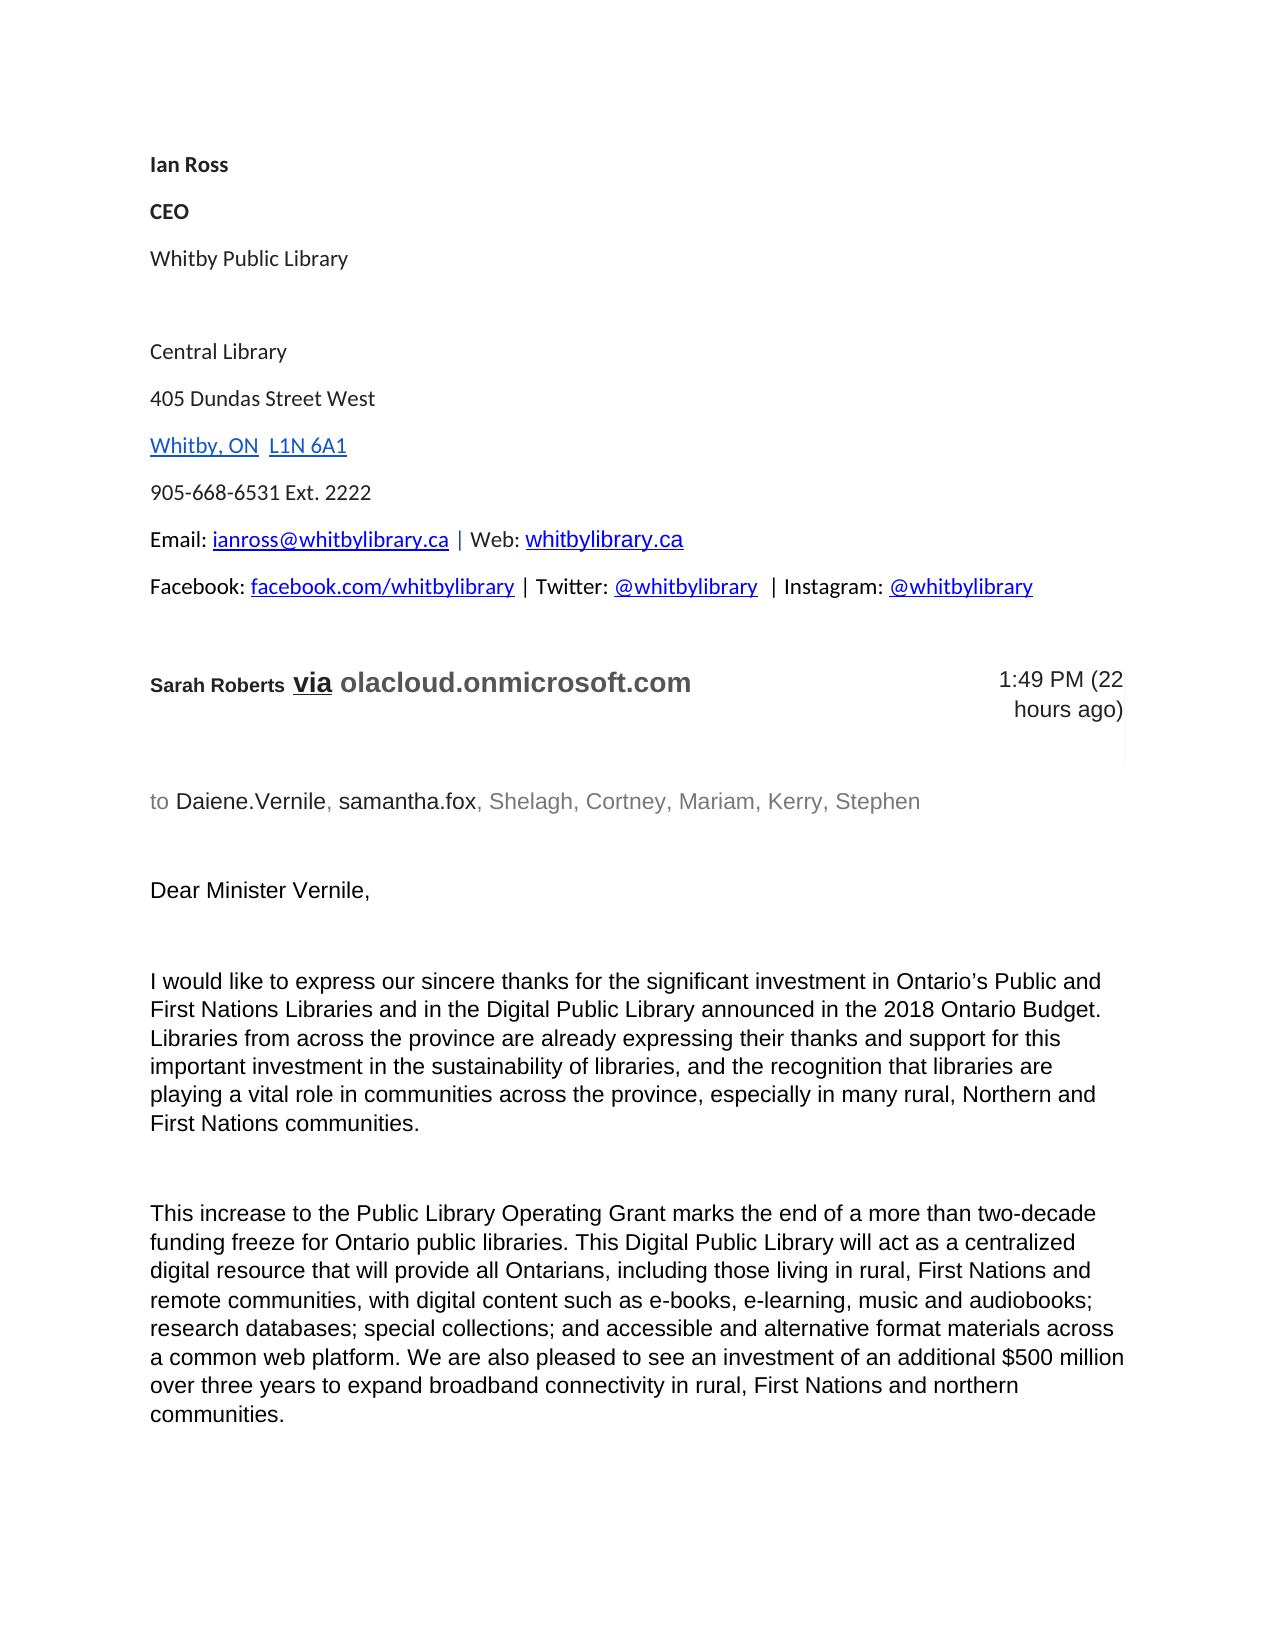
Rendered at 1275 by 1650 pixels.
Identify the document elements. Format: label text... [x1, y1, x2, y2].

text CEO [150, 197, 1125, 225]
text This increase to the Public Library Operating Grant marks the end of a more than two-decade funding freeze for Ontario public libraries. This Digital Public Library will act as a centralized digital resource that will provide all Ontarians, including those living in rural, First Nations and remote communities, with digital content such as e‐books, e-learning, music and audiobooks; research databases; special collections; and accessible and alternative format materials across a common web platform. We are also pleased to see an investment of an additional $500 million over three years to expand broadband connectivity in rural, First Nations and northern communities. [150, 1200, 1125, 1427]
text Email: ianross@whitbylibrary.ca | Web: whitbylibrary.ca [150, 525, 1125, 553]
text I would like to express our sincere thanks for the significant investment in Ontario’s Public and First Nations Libraries and in the Digital Public Library announced in the 2018 Ontario Budget. Libraries from across the province are already expressing their thanks and support for this important investment in the sustainability of libraries, and the recognition that libraries are playing a vital role in communities across the province, especially in many rural, Northern and First Nations communities. [150, 968, 1125, 1136]
text 405 Dundas Street West [150, 384, 1125, 412]
text Dear Minister Vernile, [150, 877, 1125, 904]
text Whitby, ON L1N 6A1 [150, 431, 1125, 459]
table_header [150, 666, 958, 788]
table_header 1:49 PM (22 hours ago) [958, 666, 1123, 788]
text Facebook: facebook.com/whitbylibrary | Twitter: @whitbylibrary | Instagram: @whitbylibrary [150, 572, 1125, 600]
table_cell [150, 788, 1124, 877]
text Central Library [150, 337, 1125, 366]
text Whitby Public Library [150, 244, 1125, 272]
text 905-668-6531 Ext. 2222 [150, 478, 1125, 506]
text Ian Ross [150, 150, 1125, 178]
